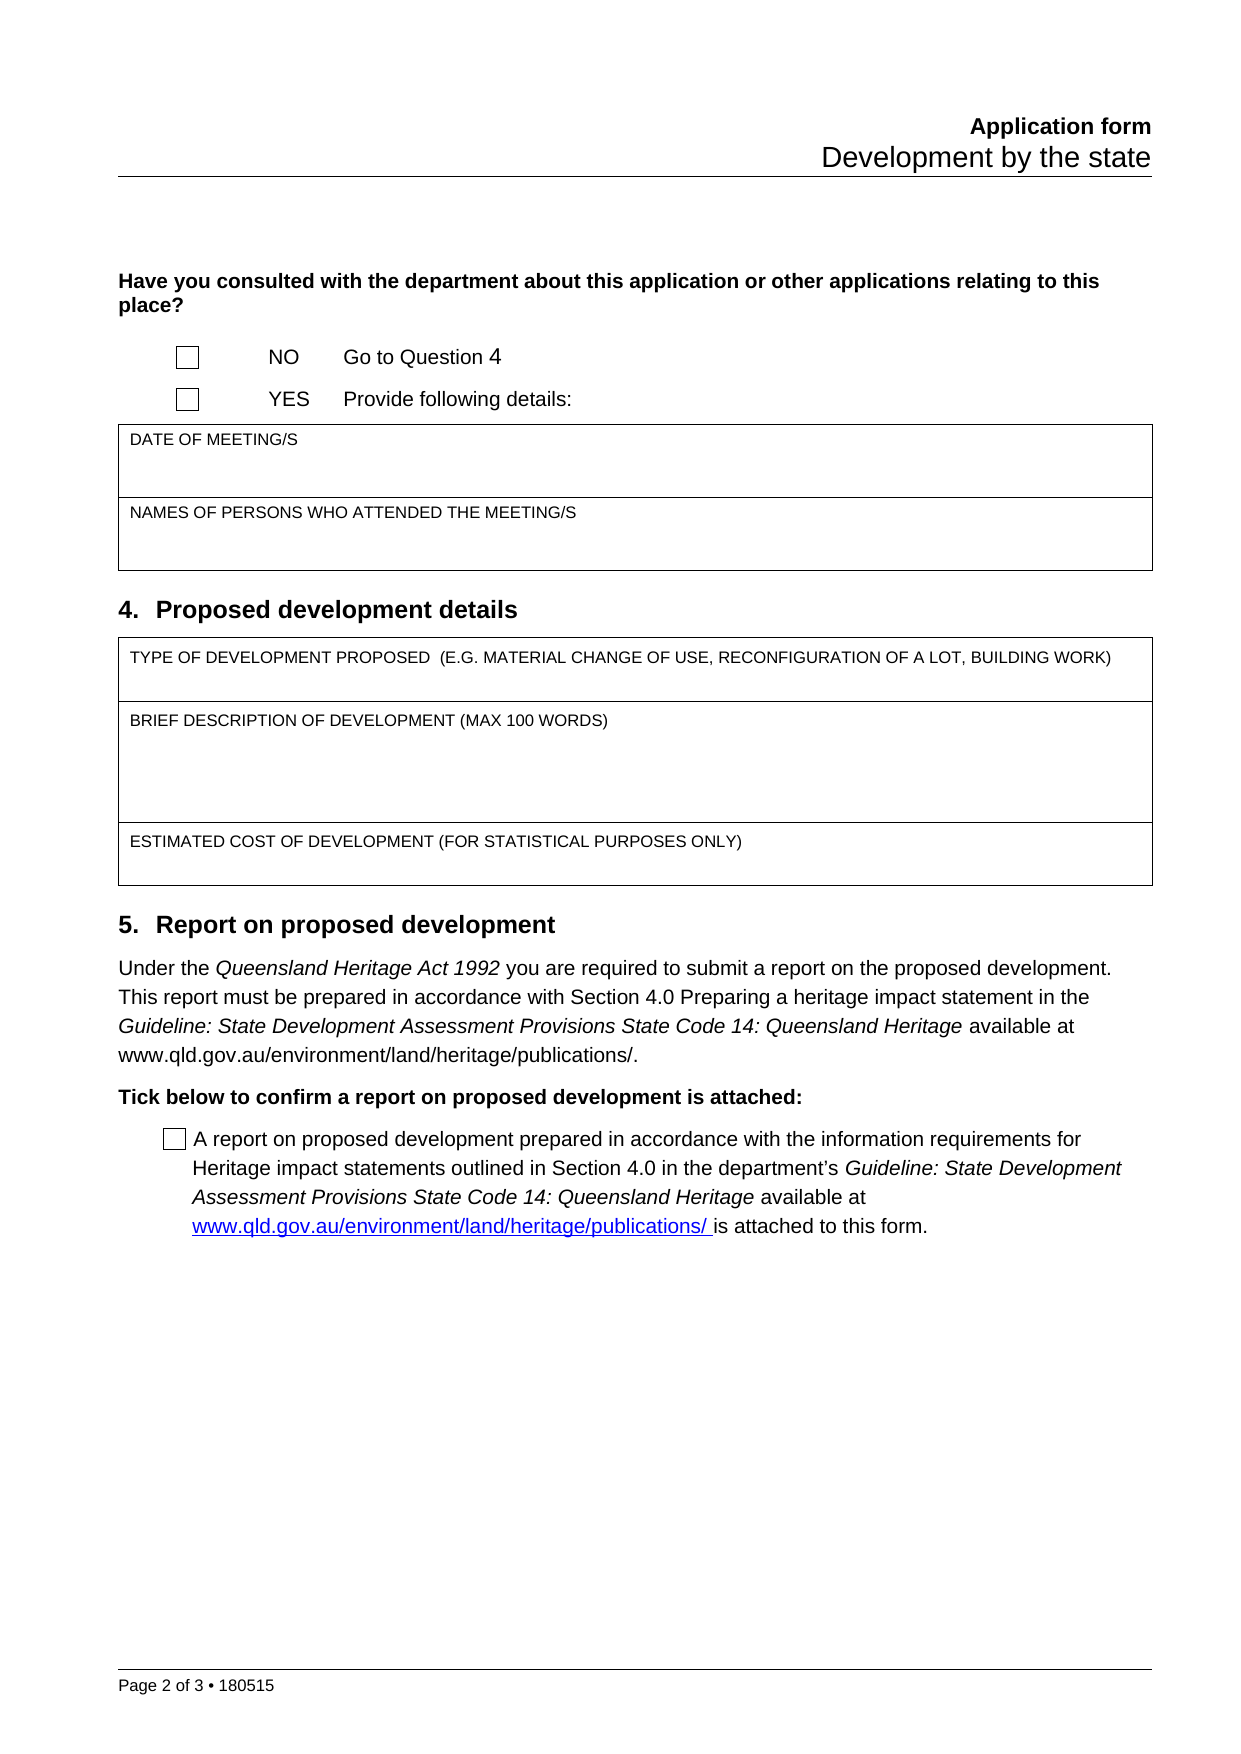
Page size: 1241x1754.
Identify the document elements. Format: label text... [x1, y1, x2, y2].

table_cell Estimated Cost of development (for statistical purposes only) [119, 823, 1152, 885]
text Have you consulted with the department about this application or other applications relating to this place? [118, 268, 1152, 316]
text YES Provide following details: [175, 382, 1152, 411]
table_cell Brief Description of development (max 100 words) [119, 702, 1152, 822]
subtitle Report on proposed development [118, 910, 1152, 939]
table_header Type of development Proposed (e.g. material change of use, reconfiguration of a lot, building work) [119, 638, 1152, 701]
table_cell NAMES OF PERSONS WHO ATTENDED THE MEETING/S [119, 498, 1152, 570]
text Tick below to confirm a report on proposed development is attached: [118, 1081, 1152, 1110]
table_header DATE OF MEETING/S [119, 425, 1152, 497]
text Under the Queensland Heritage Act 1992 you are required to submit a report on the proposed development. This report must be prepared in accordance with Section 4.0 Preparing a heritage impact statement in the Guideline: State Development Assessment Provisions State Code 14: Queensland Heritage available at www.qld.gov.au/environment/land/heritage/publications/. [118, 952, 1152, 1069]
text NO Go to Question 4 [175, 340, 1152, 369]
text A report on proposed development prepared in accordance with the information requirements for Heritage impact statements outlined in Section 4.0 in the department’s Guideline: State Development Assessment Provisions State Code 14: Queensland Heritage available at www.qld.gov.au/environment/land/heritage/publications/ is attached to this form. [162, 1123, 1152, 1239]
subtitle Proposed development details [118, 596, 1152, 625]
